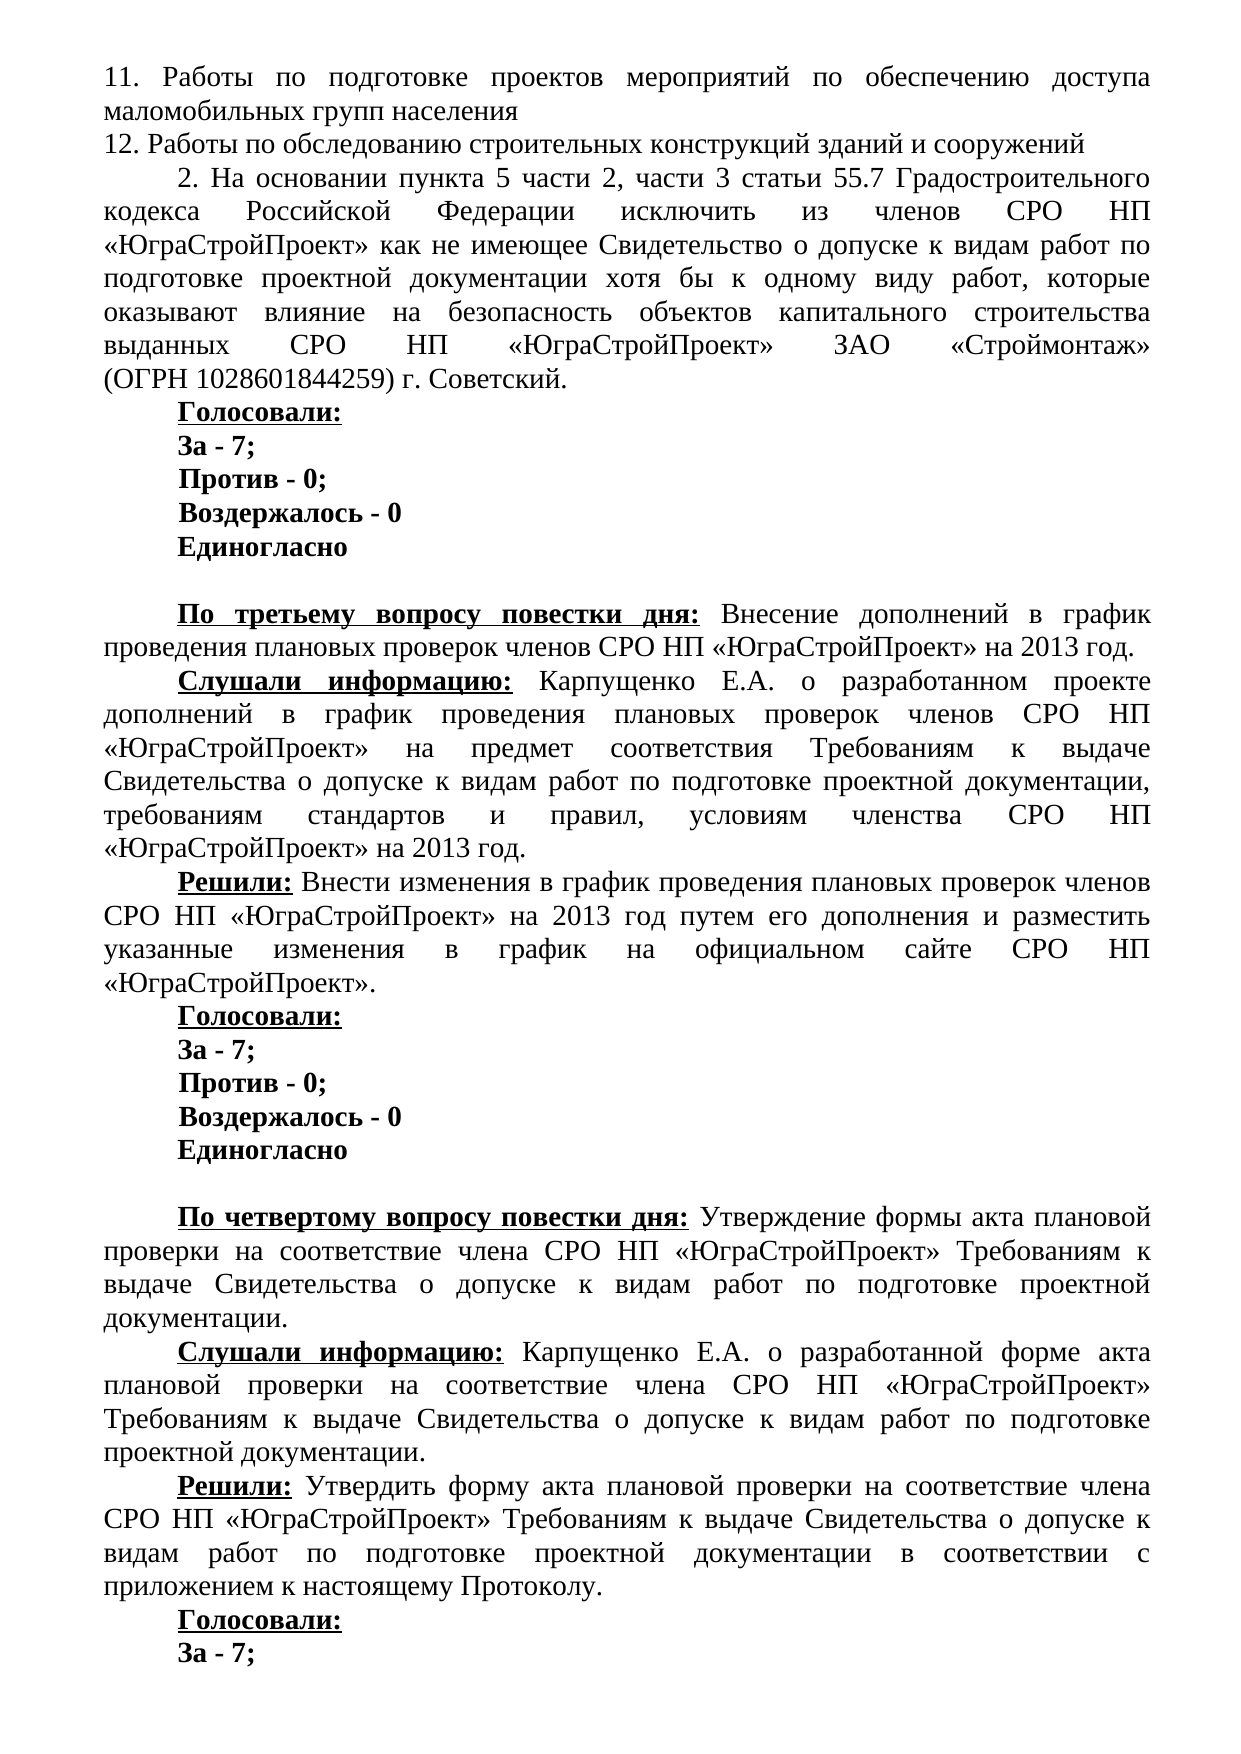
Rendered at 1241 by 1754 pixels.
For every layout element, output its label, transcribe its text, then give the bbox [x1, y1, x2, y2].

text По третьему вопросу повестки дня: Внесение дополнений в график проведения плановых проверок членов СРО НП «ЮграСтройПроект» на 2013 год. [103, 596, 1152, 663]
text Слушали информацию: Карпущенко Е.А. о разработанном проекте дополнений в график проведения плановых проверок членов СРО НП «ЮграСтройПроект» на предмет соответствия Требованиям к выдаче Свидетельства о допуске к видам работ по подготовке проектной документации, требованиям стандартов и правил, условиям членства СРО НП «ЮграСтройПроект» на 2013 год. [103, 663, 1152, 864]
text Решили: Утвердить форму акта плановой проверки на соответствие члена СРО НП «ЮграСтройПроект» Требованиям к выдаче Свидетельства о допуске к видам работ по подготовке проектной документации в соответствии с приложением к настоящему Протоколу. [103, 1468, 1152, 1602]
text Голосовали: [103, 998, 1152, 1032]
text За - 7; [103, 1032, 1152, 1065]
text Против - 0; [103, 462, 1152, 495]
text Против - 0; [103, 1065, 1152, 1099]
text Голосовали: [103, 394, 1152, 428]
text По четвертому вопросу повестки дня: Утверждение формы акта плановой проверки на соответствие члена СРО НП «ЮграСтройПроект» Требованиям к выдаче Свидетельства о допуске к видам работ по подготовке проектной документации. [103, 1199, 1152, 1334]
text Решили: Внести изменения в график проведения плановых проверок членов СРО НП «ЮграСтройПроект» на 2013 год путем его дополнения и разместить указанные изменения в график на официальном сайте СРО НП «ЮграСтройПроект». [103, 864, 1152, 998]
text Воздержалось - 0 [103, 1099, 1152, 1132]
text 11. Работы по подготовке проектов мероприятий по обеспечению доступа маломобильных групп населения [103, 59, 1152, 126]
text Единогласно [103, 1132, 1152, 1166]
text Голосовали: [103, 1602, 1152, 1636]
text За - 7; [103, 428, 1152, 462]
text Слушали информацию: Карпущенко Е.А. о разработанной форме акта плановой проверки на соответствие члена СРО НП «ЮграСтройПроект» Требованиям к выдаче Свидетельства о допуске к видам работ по подготовке проектной документации. [103, 1334, 1152, 1468]
text Воздержалось - 0 [103, 495, 1152, 529]
text За - 7; [103, 1636, 1152, 1669]
text 2. На основании пункта 5 части 2, части 3 статьи 55.7 Градостроительного кодекса Российской Федерации исключить из членов СРО НП «ЮграСтройПроект» как не имеющее Свидетельство о допуске к видам работ по подготовке проектной документации хотя бы к одному виду работ, которые оказывают влияние на безопасность объектов капитального строительства выданных СРО НП «ЮграСтройПроект» ЗАО «Строймонтаж» (ОГРН 1028601844259) г. Советский. [103, 160, 1152, 394]
text Единогласно [103, 529, 1152, 562]
text 12. Работы по обследованию строительных конструкций зданий и сооружений [103, 126, 1152, 160]
